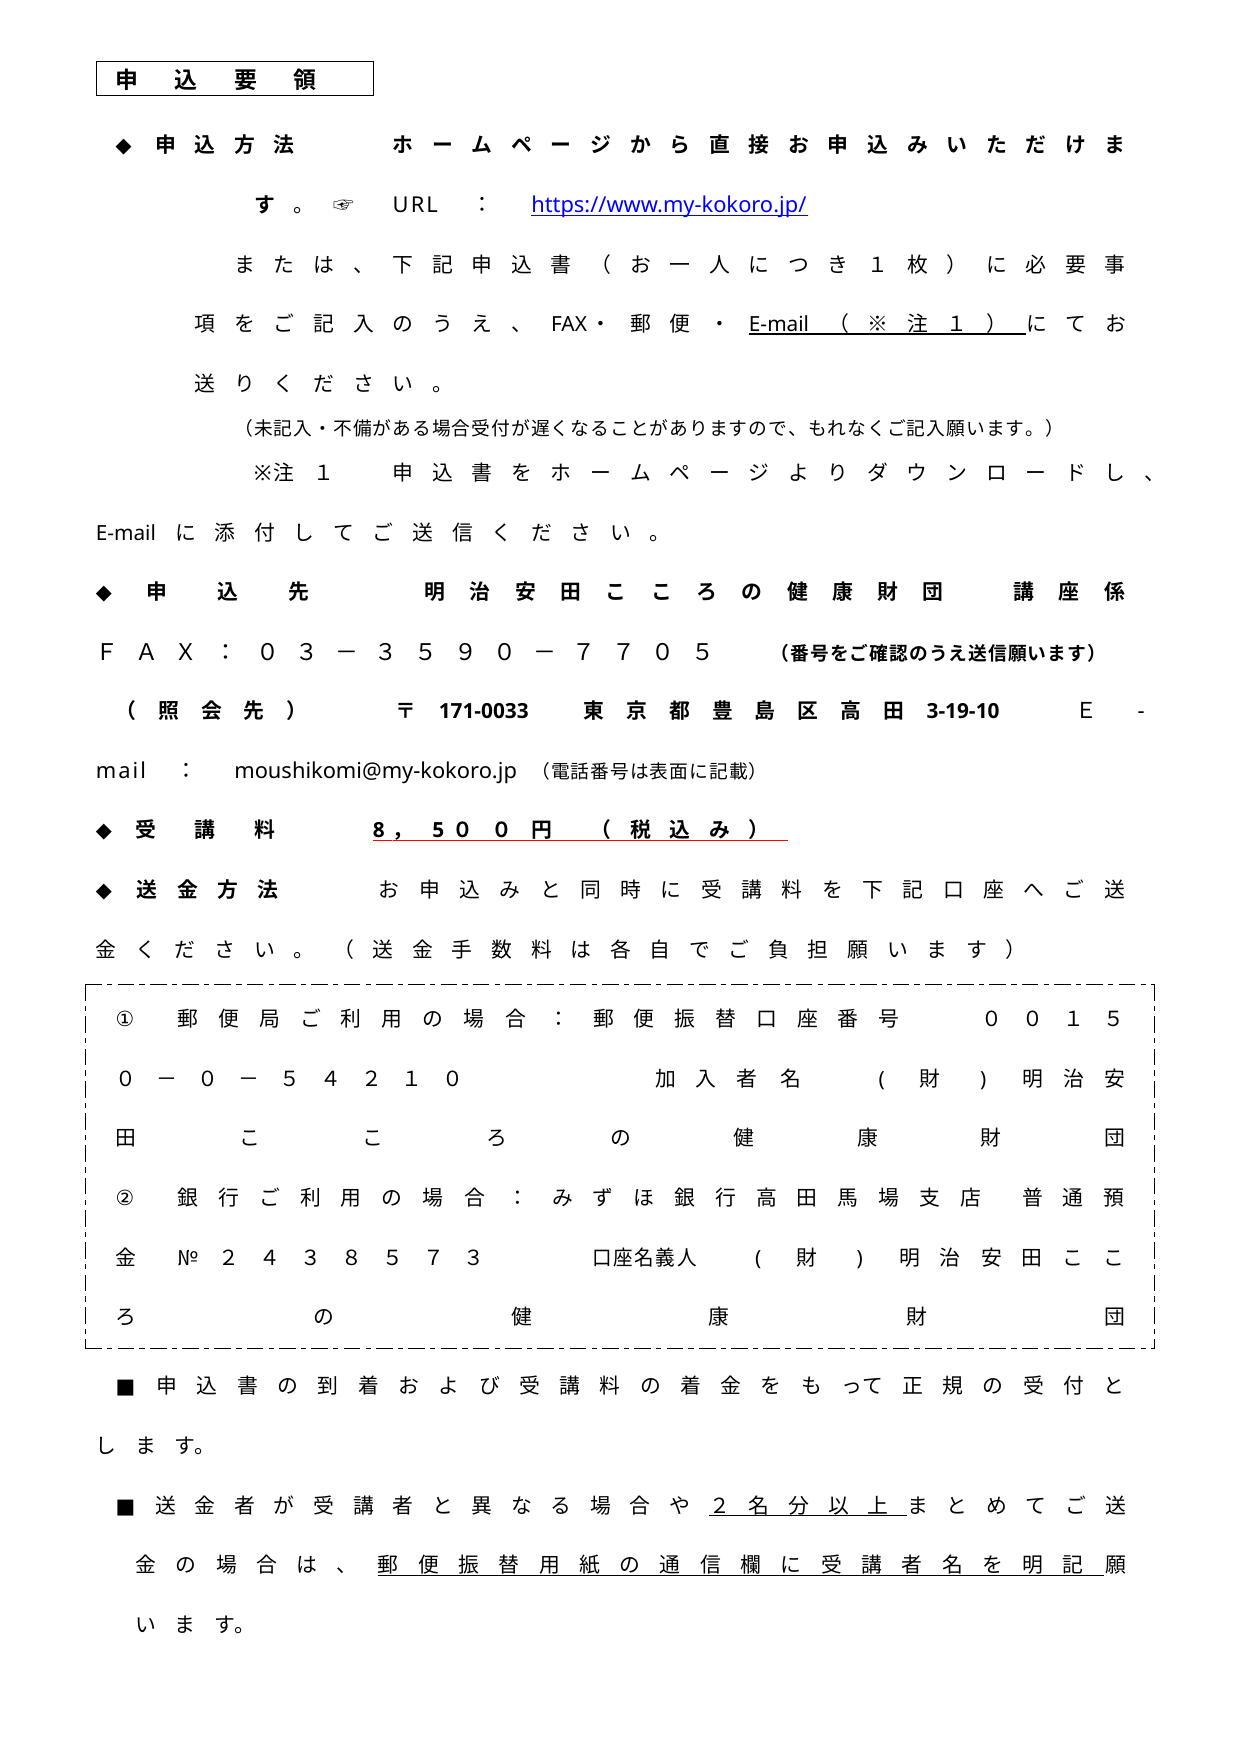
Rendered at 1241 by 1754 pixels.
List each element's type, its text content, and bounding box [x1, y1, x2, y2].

text ※注１ 申込書をホームページよりダウンロードし、E-mailに添付してご送信ください。 [96, 442, 1144, 561]
text ◆ 申込方法 ホームページから直接お申込みいただけます。☞ URL：https://www.my-kokoro.jp/ [96, 114, 1144, 233]
text ◆ 送金方法 お申込みと同時に受講料を下記口座へご送金ください。（送金手数料は各自でご負担願います） [96, 859, 1144, 978]
text ■ 申込書の到着および受講料の着金をもって正規の受付とします。 [96, 1355, 1144, 1474]
text （照会先） 〒171-0033 東京都豊島区高田3-19-10 Ｅ-mail：moushikomi@my-kokoro.jp （電話番号は表面に記載） [96, 680, 1144, 799]
text （未記入・不備がある場合受付が遅くなることがありますので、もれなくご記入願います。） [175, 412, 1144, 442]
text 申 込 要 領 [96, 48, 1144, 108]
text または、下記申込書（お一人につき１枚）に必要事項をご記入のうえ、FAX・郵便・E-mail（※注１）にてお送りください。 [175, 233, 1144, 412]
text ■ 送金者が受講者と異なる場合や２名分以上まとめてご送金の場合は、郵便振替用紙の通信欄に受講者名を明記願います。 [106, 1474, 1144, 1653]
text ◆ 受 講 料 8，5００円 （税込み） [96, 799, 1144, 859]
table_header ① 郵便局ご利用の場合：郵便振替口座番号 ００１５０－０－５４２１０ 加入者名 (財) 明治安田こころの健康財団 ② 銀行ご利用の場合：みずほ銀行高田馬場支店 普通預金 №２４３８５７３ 口座名義人 (財) 明治安田こころの健康財団 [86, 984, 1154, 1348]
text ◆ 申 込 先 明治安田こころの健康財団 講座係 ＦＡＸ：０３－３５９０－７７０５ （番号をご確認のうえ送信願います） [96, 561, 1144, 680]
